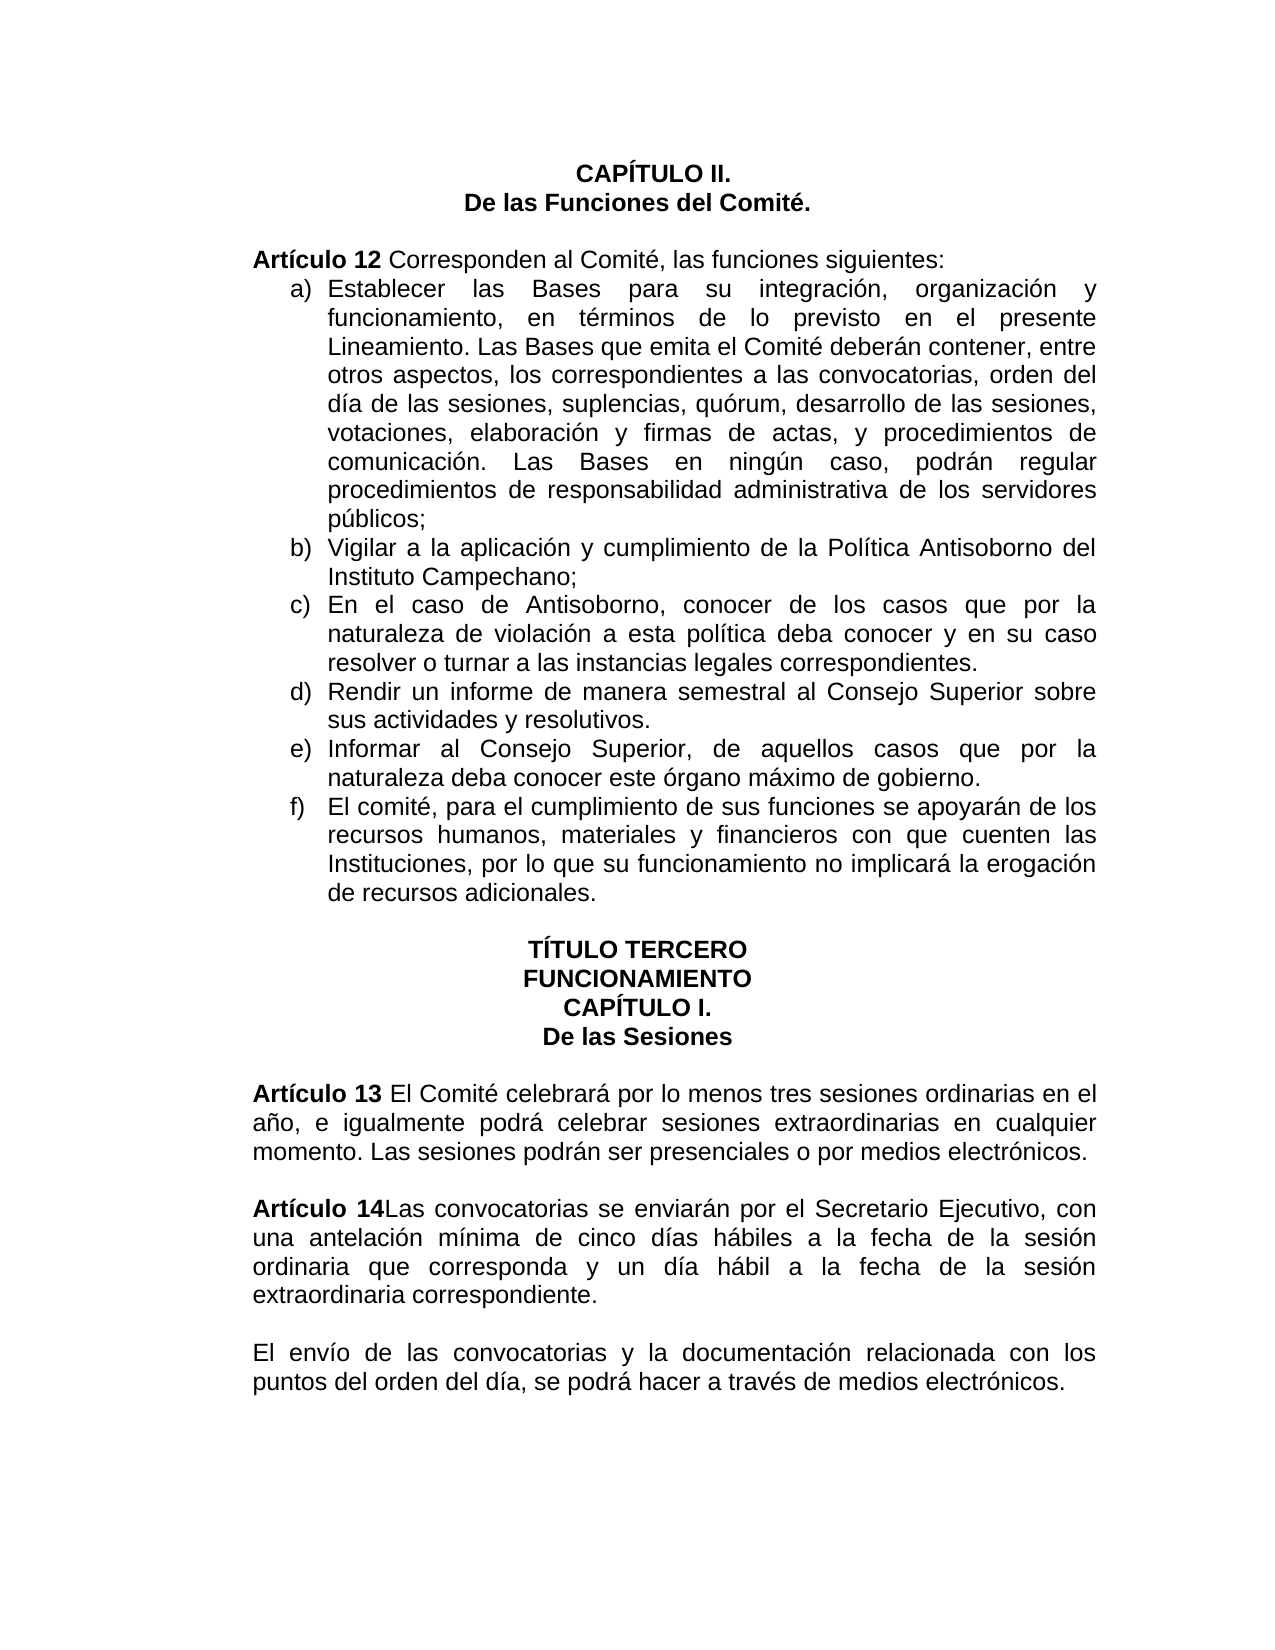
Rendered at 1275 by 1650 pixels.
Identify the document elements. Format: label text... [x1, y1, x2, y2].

list Informar al Consejo Superior, de aquellos casos que por la naturaleza deba conocer este órgano máximo de gobierno. [290, 734, 1098, 792]
text De las Funciones del Comité. [177, 188, 1098, 216]
text Artículo 12 Corresponden al Comité, las funciones siguientes: [252, 245, 1125, 274]
subtitle TÍTULO TERCERO FUNCIONAMIENTO CAPÍTULO I. [523, 935, 752, 1022]
text Artículo 13 El Comité celebrará por lo menos tres sesiones ordinarias en el año, e igualmente podrá celebrar sesiones extraordinarias en cualquier momento. Las sesiones podrán ser presenciales o por medios electrónicos. [252, 1079, 1098, 1165]
text Artículo 14Las convocatorias se enviarán por el Secretario Ejecutivo, con una antelación mínima de cinco días hábiles a la fecha de la sesión ordinaria que corresponda y un día hábil a la fecha de la sesión extraordinaria correspondiente. [252, 1194, 1098, 1309]
text El envío de las convocatorias y la documentación relacionada con los puntos del orden del día, se podrá hacer a través de medios electrónicos. [252, 1338, 1098, 1396]
list Vigilar a la aplicación y cumplimiento de la Política Antisoborno del Instituto Campechano; [290, 533, 1097, 590]
subtitle CAPÍTULO II. [177, 159, 1098, 188]
list Rendir un informe de manera semestral al Consejo Superior sobre sus actividades y resolutivos. [290, 677, 1098, 734]
list El comité, para el cumplimiento de sus funciones se apoyarán de los recursos humanos, materiales y financieros con que cuenten las Instituciones, por lo que su funcionamiento no implicará la erogación de recursos adicionales. [290, 792, 1098, 907]
text De las Sesiones [178, 1022, 1098, 1050]
list En el caso de Antisoborno, conocer de los casos que por la naturaleza de violación a esta política deba conocer y en su caso resolver o turnar a las instancias legales correspondientes. [290, 590, 1098, 677]
list Establecer las Bases para su integración, organización y funcionamiento, en términos de lo previsto en el presente Lineamiento. Las Bases que emita el Comité deberán contener, entre otros aspectos, los correspondientes a las convocatorias, orden del día de las sesiones, suplencias, quórum, desarrollo de las sesiones, votaciones, elaboración y firmas de actas, y procedimientos de comunicación. Las Bases en ningún caso, podrán regular procedimientos de responsabilidad administrativa de los servidores públicos; [290, 274, 1098, 533]
